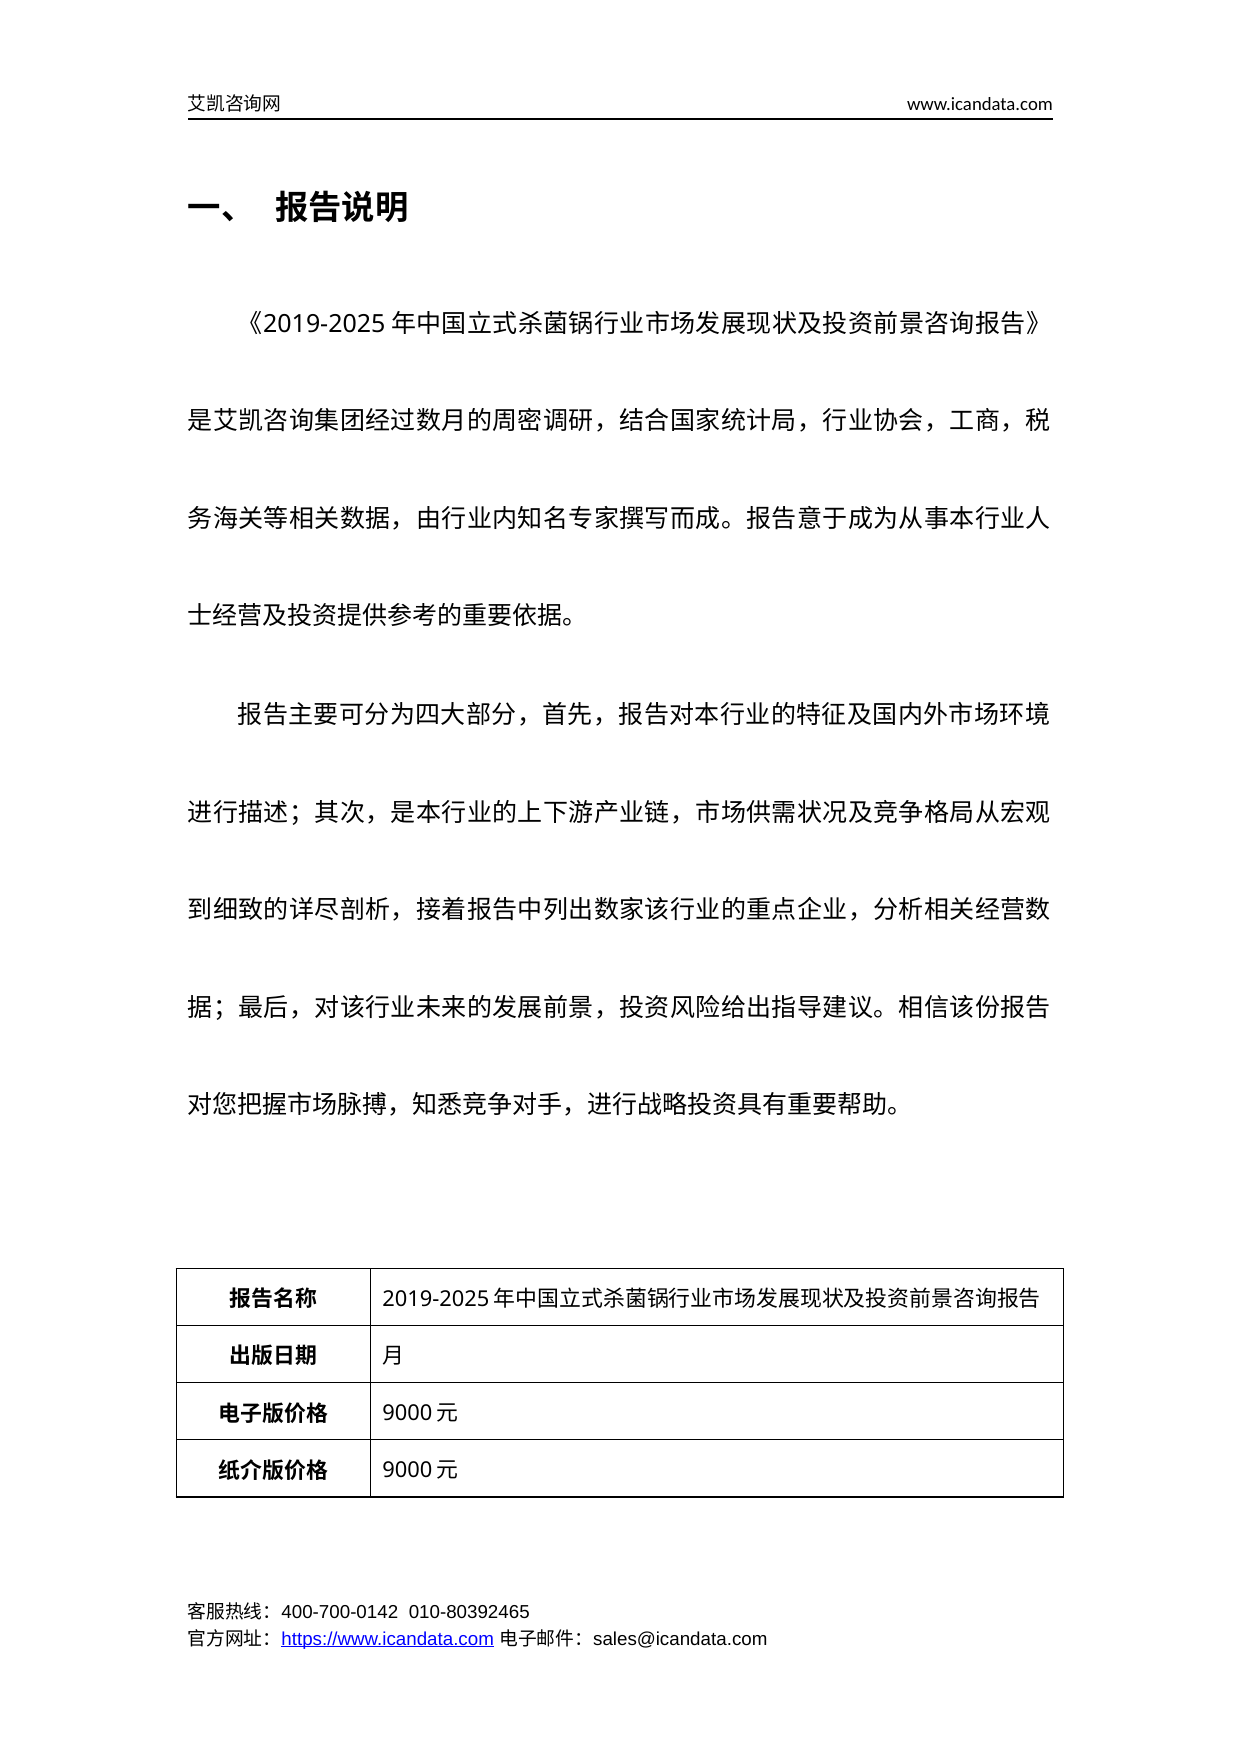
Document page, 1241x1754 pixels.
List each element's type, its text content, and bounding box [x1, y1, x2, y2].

text 《2019-2025年中国立式杀菌锅行业市场发展现状及投资前景咨询报告》是艾凯咨询集团经过数月的周密调研，结合国家统计局，行业协会，工商，税务海关等相关数据，由行业内知名专家撰写而成。报告意于成为从事本行业人士经营及投资提供参考的重要依据。 [187, 289, 1053, 646]
table_header 2019-2025年中国立式杀菌锅行业市场发展现状及投资前景咨询报告 [371, 1269, 1063, 1325]
table_cell 9000元 [371, 1383, 1063, 1439]
table_header 报告名称 [177, 1269, 370, 1325]
table_cell 出版日期 [177, 1326, 370, 1382]
text 报告主要可分为四大部分，首先，报告对本行业的特征及国内外市场环境进行描述；其次，是本行业的上下游产业链，市场供需状况及竞争格局从宏观到细致的详尽剖析，接着报告中列出数家该行业的重点企业，分析相关经营数据；最后，对该行业未来的发展前景，投资风险给出指导建议。相信该份报告对您把握市场脉搏，知悉竞争对手，进行战略投资具有重要帮助。 [187, 681, 1053, 1136]
table_cell 电子版价格 [177, 1383, 370, 1439]
table_cell 9000元 [371, 1440, 1063, 1496]
table_cell 纸介版价格 [177, 1440, 370, 1496]
subtitle 报告说明 [187, 172, 1053, 237]
table_cell 月 [371, 1326, 1063, 1382]
